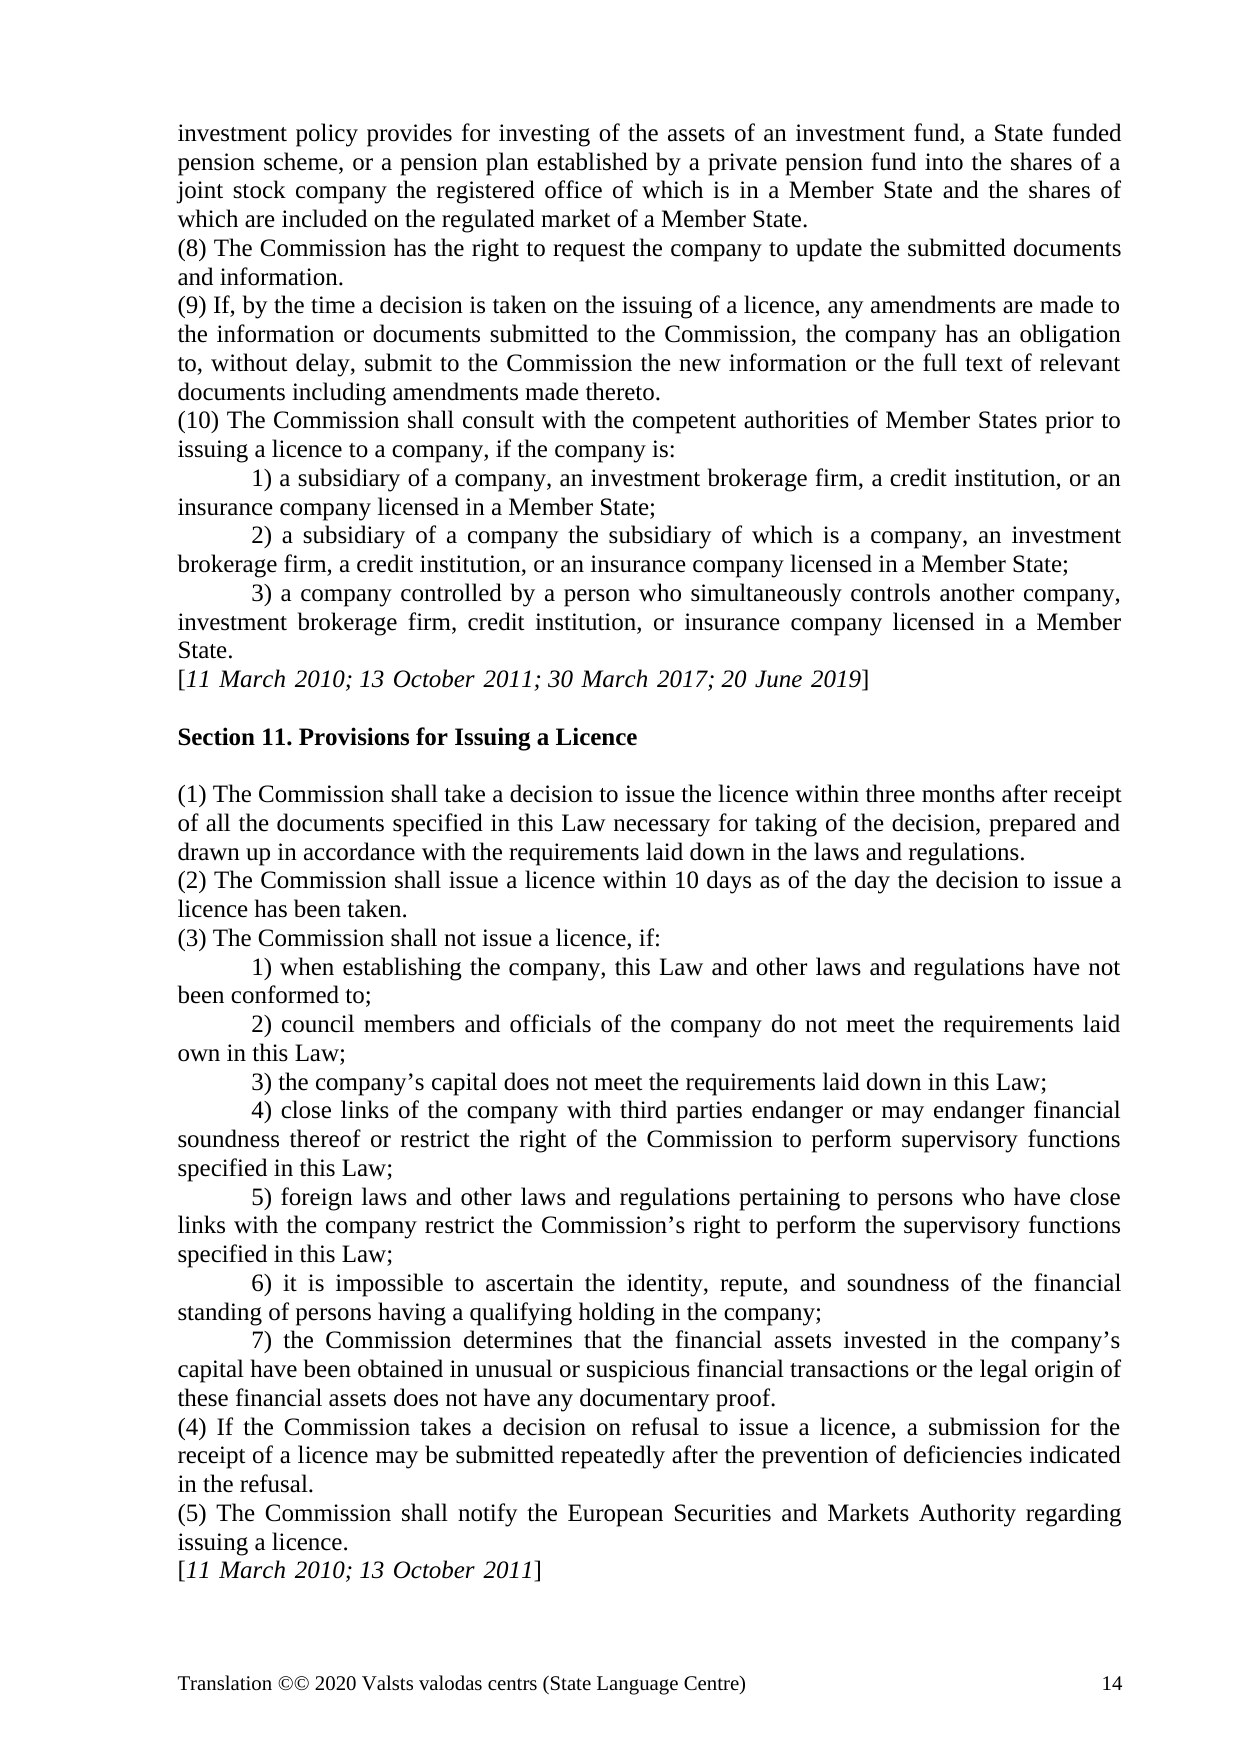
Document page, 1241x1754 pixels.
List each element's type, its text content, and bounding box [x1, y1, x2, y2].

text (10) The Commission shall consult with the competent authorities of Member States prior to issuing a licence to a company, if the company is: [177, 406, 1122, 463]
text (2) The Commission shall issue a licence within 10 days as of the day the decision to issue a licence has been taken. [177, 866, 1122, 923]
text (4) If the Commission takes a decision on refusal to issue a licence, a submission for the receipt of a licence may be submitted repeatedly after the prevention of deficiencies indicated in the refusal. [177, 1412, 1122, 1498]
text (8) The Commission has the right to request the company to update the submitted documents and information. [177, 233, 1122, 291]
text [11 March 2010; 13 October 2011] [177, 1556, 1122, 1584]
text 3) the company’s capital does not meet the requirements laid down in this Law; [177, 1067, 1122, 1096]
text (3) The Commission shall not issue a licence, if: [177, 923, 1122, 952]
text (1) The Commission shall take a decision to issue the licence within three months after receipt of all the documents specified in this Law necessary for taking of the decision, prepared and drawn up in accordance with the requirements laid down in the laws and regulations. [177, 779, 1122, 866]
text Section 11. Provisions for Issuing a Licence [177, 722, 1122, 751]
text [177, 118, 1122, 233]
text (9) If, by the time a decision is taken on the issuing of a licence, any amendments are made to the information or documents submitted to the Commission, the company has an obligation to, without delay, submit to the Commission the new information or the full text of relevant documents including amendments made thereto. [177, 291, 1122, 406]
text 2) council members and officials of the company do not meet the requirements laid own in this Law; [177, 1009, 1122, 1067]
text 6) it is impossible to ascertain the identity, repute, and soundness of the financial standing of persons having a qualifying holding in the company; [177, 1268, 1122, 1326]
text 4) close links of the company with third parties endanger or may endanger financial soundness thereof or restrict the right of the Commission to perform supervisory functions specified in this Law; [177, 1096, 1122, 1182]
text 2) a subsidiary of a company the subsidiary of which is a company, an investment brokerage firm, a credit institution, or an insurance company licensed in a Member State; [177, 521, 1122, 578]
text (5) The Commission shall notify the European Securities and Markets Authority regarding issuing a licence. [177, 1498, 1122, 1556]
text 7) the Commission determines that the financial assets invested in the company’s capital have been obtained in unusual or suspicious financial transactions or the legal origin of these financial assets does not have any documentary proof. [177, 1326, 1122, 1412]
text 1) a subsidiary of a company, an investment brokerage firm, a credit institution, or an insurance company licensed in a Member State; [177, 463, 1122, 521]
text 3) a company controlled by a person who simultaneously controls another company, investment brokerage firm, credit institution, or insurance company licensed in a Member State. [177, 578, 1122, 664]
text 5) foreign laws and other laws and regulations pertaining to persons who have close links with the company restrict the Commission’s right to perform the supervisory functions specified in this Law; [177, 1182, 1122, 1268]
text 1) when establishing the company, this Law and other laws and regulations have not been conformed to; [177, 952, 1122, 1009]
text [11 March 2010; 13 October 2011; 30 March 2017; 20 June 2019] [177, 664, 1122, 693]
